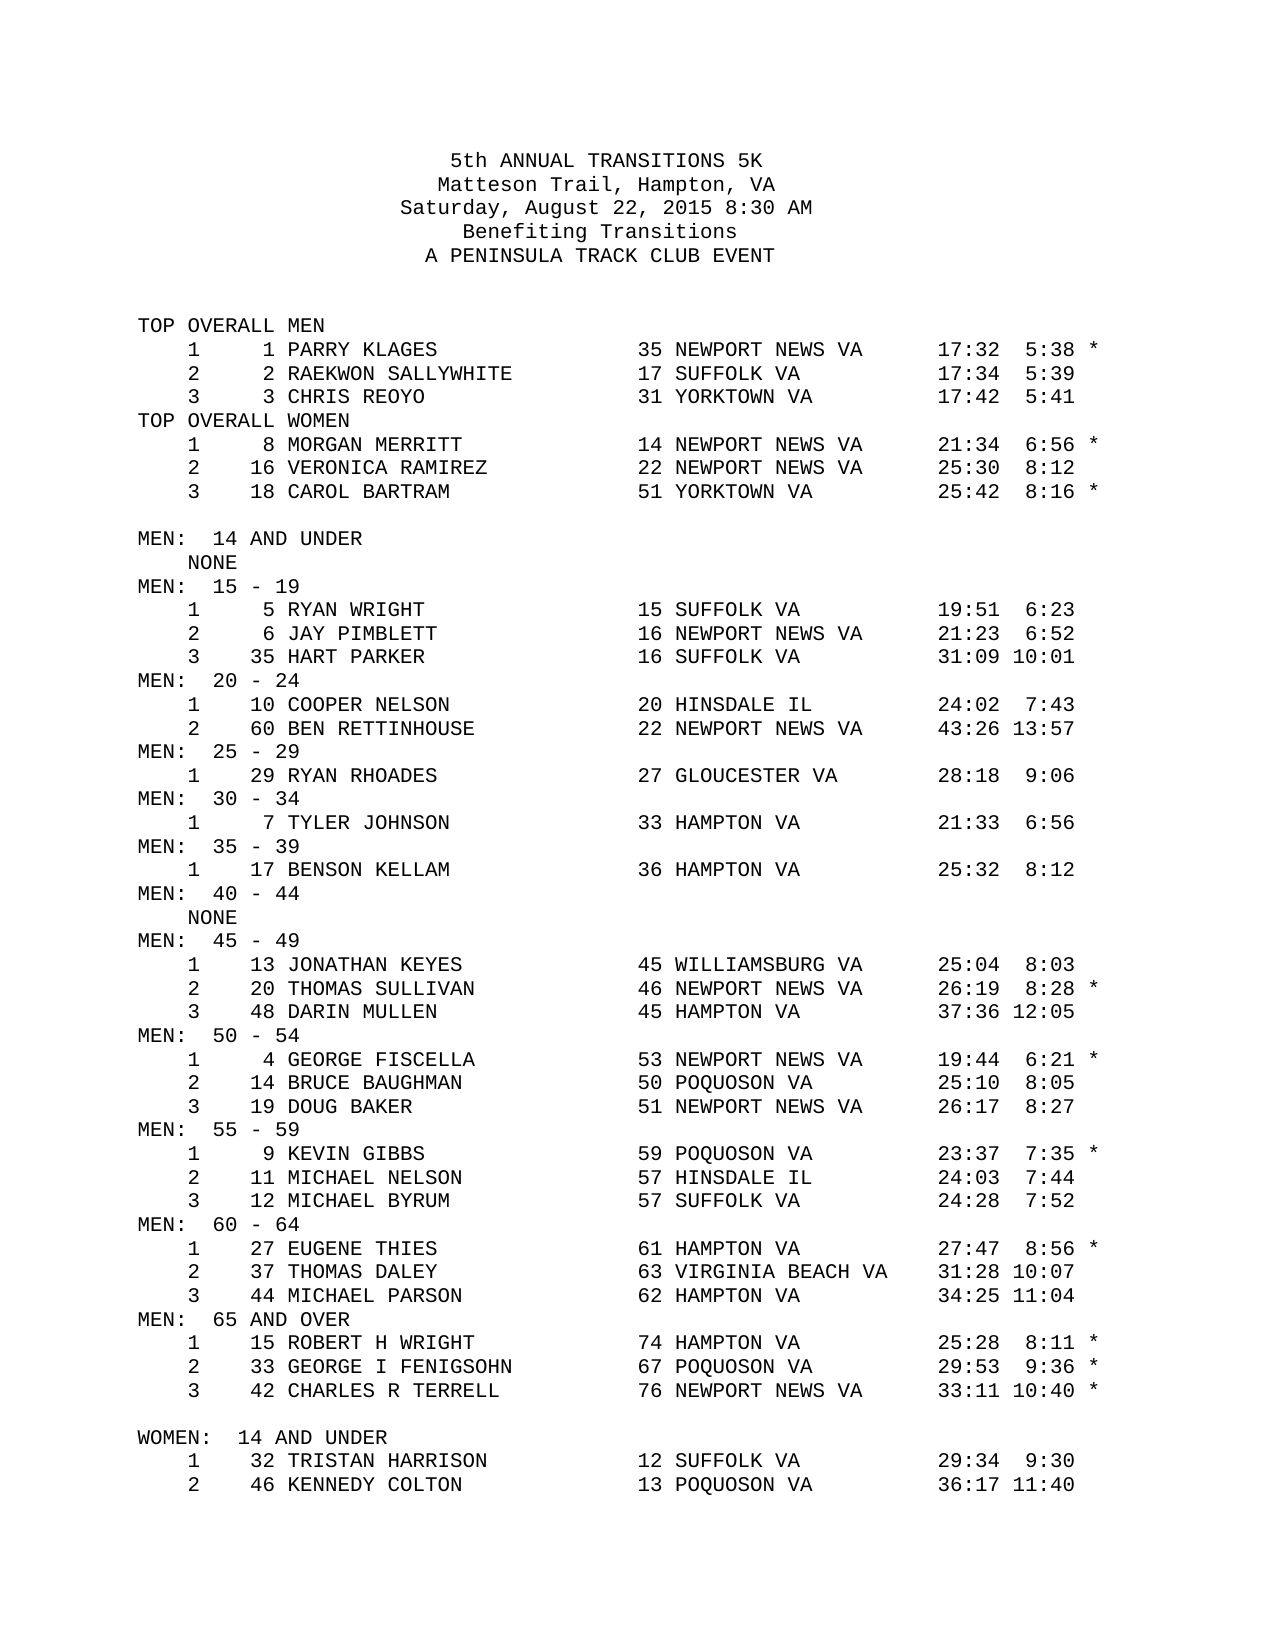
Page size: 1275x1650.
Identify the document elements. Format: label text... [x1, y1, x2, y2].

text 3 19 DOUG BAKER 51 NEWPORT NEWS VA 26:17 8:27 [137, 1096, 1138, 1119]
text MEN: 25 - 29 [137, 741, 1138, 765]
text 2 60 BEN RETTINHOUSE 22 NEWPORT NEWS VA 43:26 13:57 [137, 717, 1138, 741]
text NONE [137, 552, 1138, 576]
text 3 3 CHRIS REOYO 31 YORKTOWN VA 17:42 5:41 [137, 386, 1138, 410]
text 1 1 PARRY KLAGES 35 NEWPORT NEWS VA 17:32 5:38 * [137, 339, 1138, 363]
text 1 32 TRISTAN HARRISON 12 SUFFOLK VA 29:34 9:30 [137, 1451, 1138, 1474]
text 2 2 RAEKWON SALLYWHITE 17 SUFFOLK VA 17:34 5:39 [137, 363, 1138, 386]
text 1 15 ROBERT H WRIGHT 74 HAMPTON VA 25:28 8:11 * [137, 1332, 1138, 1356]
text 3 44 MICHAEL PARSON 62 HAMPTON VA 34:25 11:04 [137, 1285, 1138, 1309]
text 1 27 EUGENE THIES 61 HAMPTON VA 27:47 8:56 * [137, 1238, 1138, 1261]
text MEN: 50 - 54 [137, 1025, 1138, 1048]
text 2 11 MICHAEL NELSON 57 HINSDALE IL 24:03 7:44 [137, 1167, 1138, 1190]
text 1 13 JONATHAN KEYES 45 WILLIAMSBURG VA 25:04 8:03 [137, 954, 1138, 978]
text 3 35 HART PARKER 16 SUFFOLK VA 31:09 10:01 [137, 647, 1138, 670]
text 2 16 VERONICA RAMIREZ 22 NEWPORT NEWS VA 25:30 8:12 [137, 457, 1138, 481]
text MEN: 55 - 59 [137, 1119, 1138, 1143]
text 1 10 COOPER NELSON 20 HINSDALE IL 24:02 7:43 [137, 694, 1138, 717]
text MEN: 40 - 44 [137, 883, 1138, 907]
text 3 48 DARIN MULLEN 45 HAMPTON VA 37:36 12:05 [137, 1001, 1138, 1025]
text TOP OVERALL MEN [137, 316, 1138, 339]
text 1 17 BENSON KELLAM 36 HAMPTON VA 25:32 8:12 [137, 859, 1138, 883]
text WOMEN: 14 AND UNDER [137, 1427, 1138, 1451]
text 3 42 CHARLES R TERRELL 76 NEWPORT NEWS VA 33:11 10:40 * [137, 1379, 1138, 1403]
text A PENINSULA TRACK CLUB EVENT [137, 244, 1138, 268]
text MEN: 20 - 24 [137, 670, 1138, 694]
text 1 7 TYLER JOHNSON 33 HAMPTON VA 21:33 6:56 [137, 812, 1138, 836]
text 1 9 KEVIN GIBBS 59 POQUOSON VA 23:37 7:35 * [137, 1143, 1138, 1167]
text 1 5 RYAN WRIGHT 15 SUFFOLK VA 19:51 6:23 [137, 599, 1138, 623]
text 5th ANNUAL TRANSITIONS 5K [137, 150, 1138, 174]
text 1 29 RYAN RHOADES 27 GLOUCESTER VA 28:18 9:06 [137, 765, 1138, 788]
text 1 8 MORGAN MERRITT 14 NEWPORT NEWS VA 21:34 6:56 * [137, 434, 1138, 457]
text 2 33 GEORGE I FENIGSOHN 67 POQUOSON VA 29:53 9:36 * [137, 1356, 1138, 1379]
text 1 4 GEORGE FISCELLA 53 NEWPORT NEWS VA 19:44 6:21 * [137, 1048, 1138, 1072]
text 3 18 CAROL BARTRAM 51 YORKTOWN VA 25:42 8:16 * [137, 481, 1138, 505]
text MEN: 14 AND UNDER [137, 528, 1138, 552]
text MEN: 60 - 64 [137, 1214, 1138, 1238]
text 2 14 BRUCE BAUGHMAN 50 POQUOSON VA 25:10 8:05 [137, 1072, 1138, 1096]
text Saturday, August 22, 2015 8:30 AM [137, 197, 1138, 221]
text NONE [137, 907, 1138, 930]
text 2 46 KENNEDY COLTON 13 POQUOSON VA 36:17 11:40 [137, 1474, 1138, 1498]
text MEN: 35 - 39 [137, 836, 1138, 859]
text TOP OVERALL WOMEN [137, 410, 1138, 434]
text MEN: 65 AND OVER [137, 1309, 1138, 1332]
text Matteson Trail, Hampton, VA [137, 174, 1138, 197]
text 2 20 THOMAS SULLIVAN 46 NEWPORT NEWS VA 26:19 8:28 * [137, 978, 1138, 1001]
text Benefiting Transitions [137, 221, 1138, 244]
text MEN: 30 - 34 [137, 788, 1138, 812]
text 2 37 THOMAS DALEY 63 VIRGINIA BEACH VA 31:28 10:07 [137, 1261, 1138, 1285]
text MEN: 45 - 49 [137, 930, 1138, 954]
text MEN: 15 - 19 [137, 576, 1138, 599]
text 2 6 JAY PIMBLETT 16 NEWPORT NEWS VA 21:23 6:52 [137, 623, 1138, 647]
text 3 12 MICHAEL BYRUM 57 SUFFOLK VA 24:28 7:52 [137, 1190, 1138, 1214]
